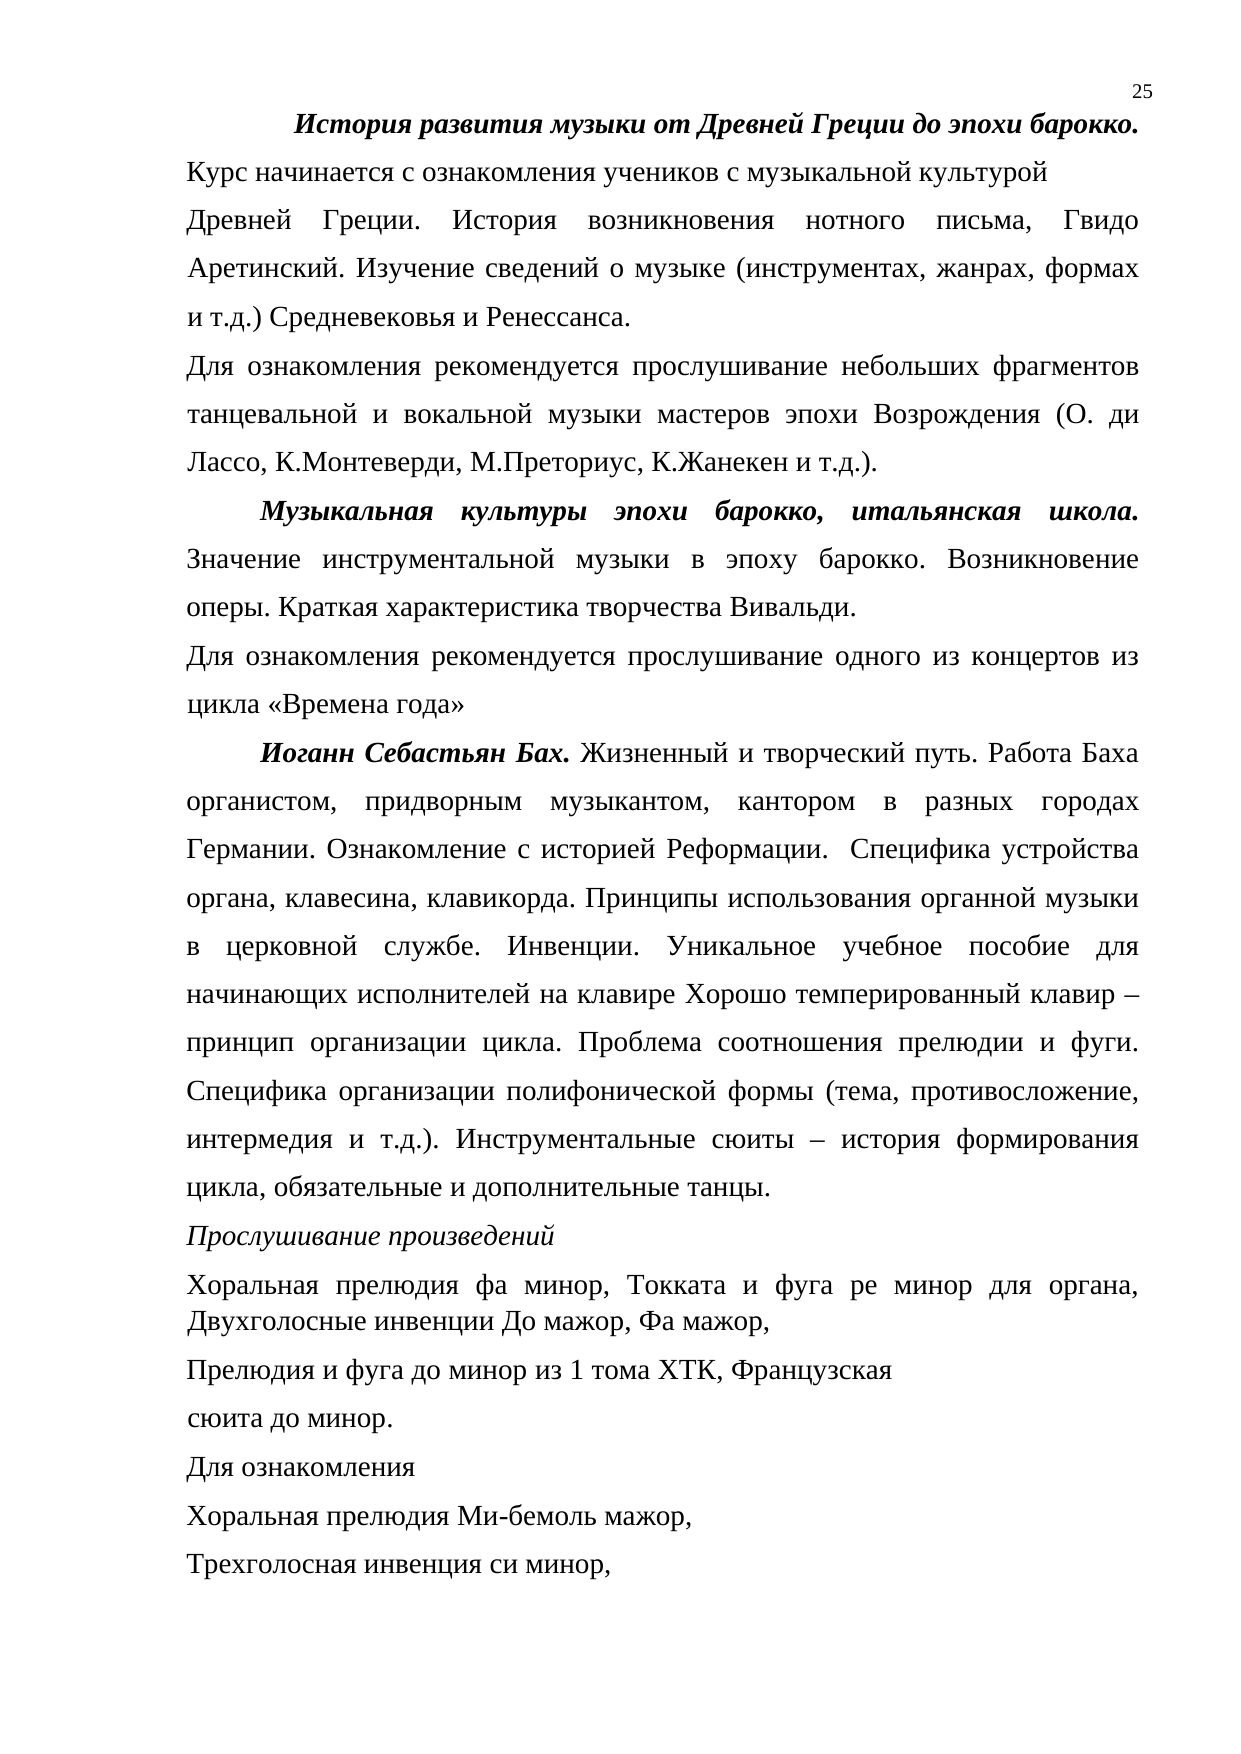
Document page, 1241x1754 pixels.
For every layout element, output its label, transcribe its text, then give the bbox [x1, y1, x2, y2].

text Для ознакомления рекомендуется прослушивание одного из концертов из цикла «Времена года» [186, 638, 1139, 720]
text Трехголосная инвенция си минор, [186, 1546, 1139, 1580]
text Прослушивание произведений [186, 1218, 726, 1251]
text Древней Греции. История возникновения нотного письма, Гвидо Аретинский. Изучение сведений о музыке (инструментах, жанрах, формах и т.д.) Средневековья и Ренессанса. [186, 202, 1139, 332]
text Прелюдия и фуга до минор из 1 тома ХТК, Французская сюита до минор. [186, 1352, 892, 1434]
text Хоральная прелюдия Ми-бемоль мажор, [186, 1498, 1139, 1531]
text Курс начинается с ознакомления учеников с музыкальной культурой [186, 154, 1139, 188]
text Для ознакомления [186, 1449, 726, 1482]
text Для ознакомления рекомендуется прослушивание небольших фрагментов танцевальной и вокальной музыки мастеров эпохи Возрождения (О. ди Лассо, К.Монтеверди, М.Преториус, К.Жанекен и т.д.). [186, 348, 1139, 478]
text Хоральная прелюдия фа минор, Токката и фуга ре минор для органа, Двухголосные инвенции До мажор, Фа мажор, [186, 1267, 1139, 1337]
text История развития музыки от Древней Греции до эпохи барокко. [187, 106, 1139, 140]
text Иоганн Себастьян Бах. Жизненный и творческий путь. Работа Баха органистом, придворным музыкантом, кантором в разных городах Германии. Ознакомление с историей Реформации. Специфика устройства органа, клавесина, клавикорда. Принципы использования органной музыки в церковной службе. Инвенции. Уникальное учебное пособие для начинающих исполнителей на клавире Хорошо темперированный клавир – принцип организации цикла. Проблема соотношения прелюдии и фуги. Специфика организации полифонической формы (тема, противосложение, интермедия и т.д.). Инструментальные сюиты – история формирования цикла, обязательные и дополнительные танцы. [186, 735, 1139, 1203]
text Музыкальная культуры эпохи барокко, итальянская школа. Значение инструментальной музыки в эпоху барокко. Возникновение оперы. Краткая характеристика творчества Вивальди. [186, 493, 1139, 623]
